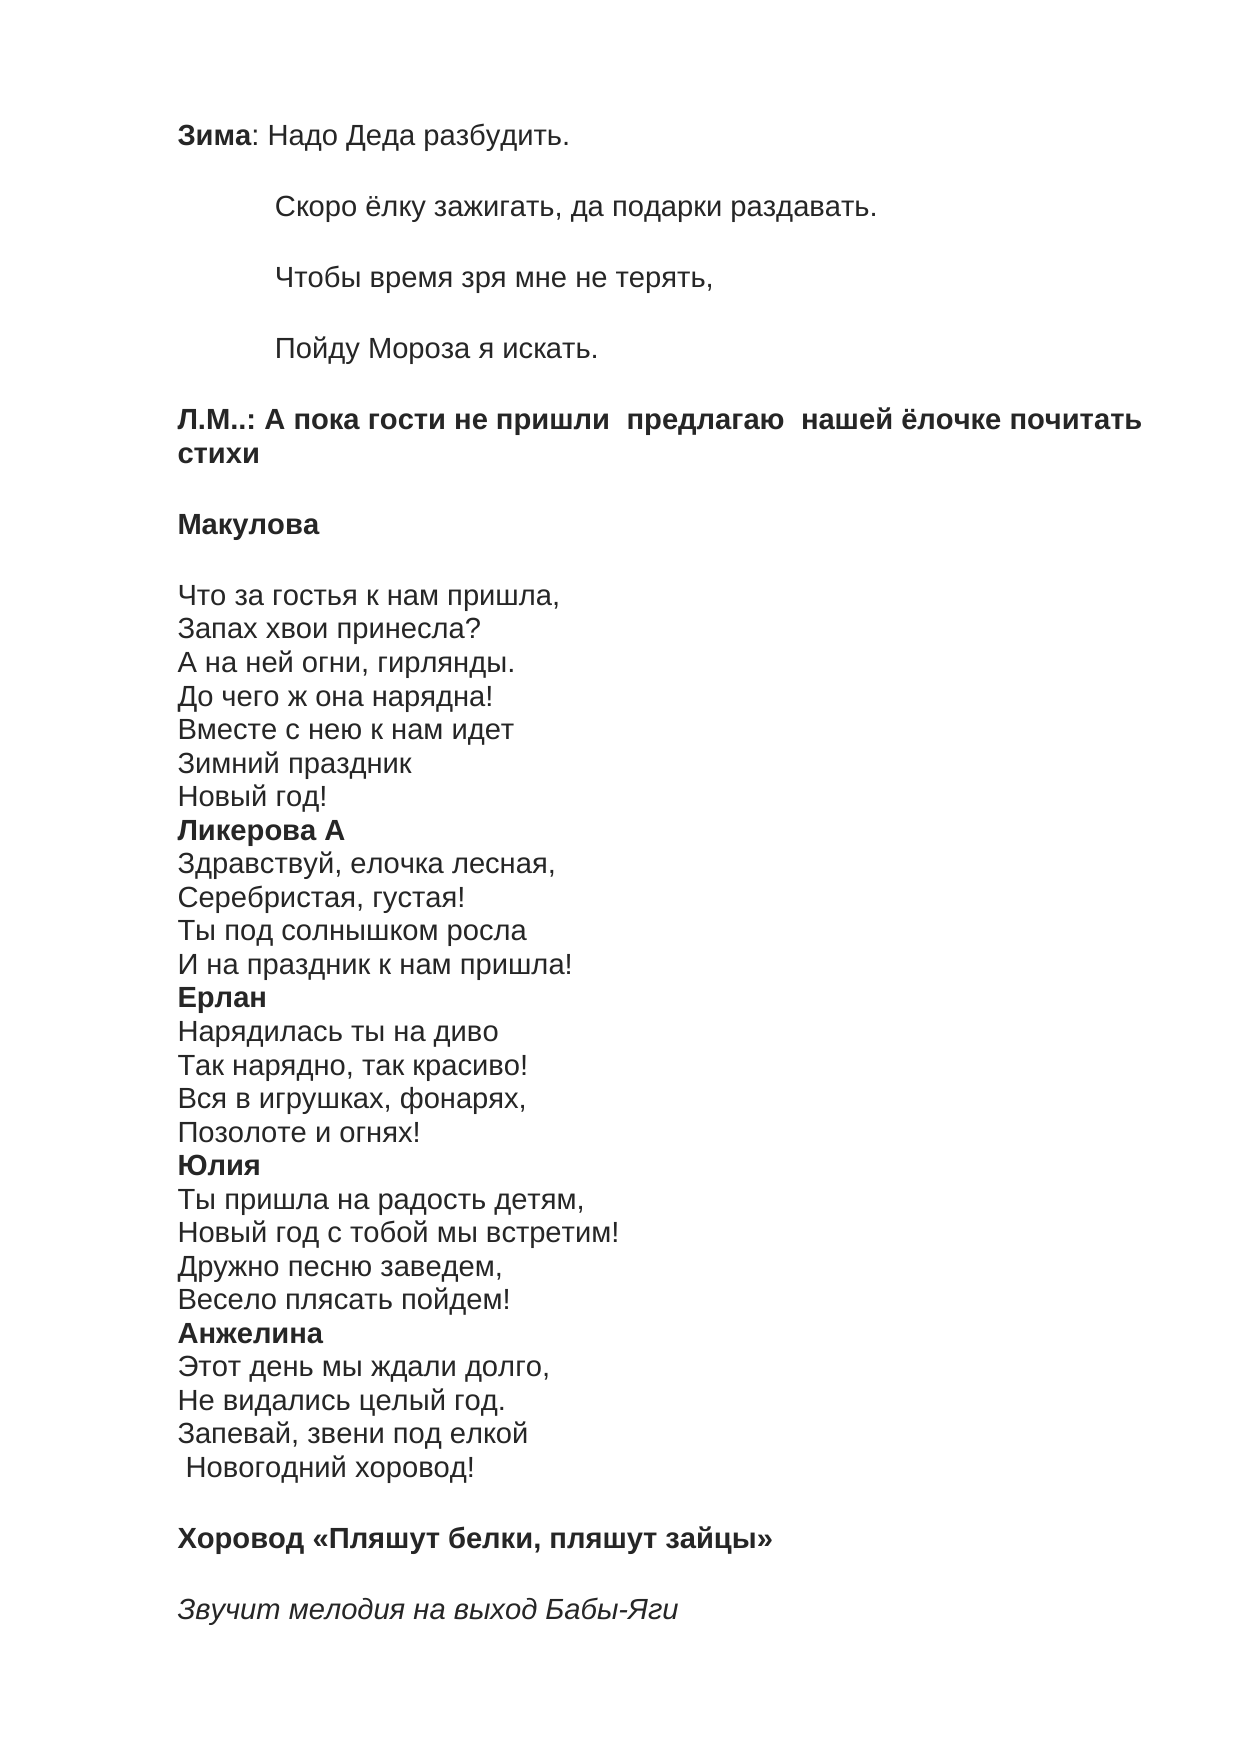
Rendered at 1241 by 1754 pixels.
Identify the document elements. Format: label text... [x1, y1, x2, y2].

text Хоровод «Пляшут белки, пляшут зайцы» [177, 1521, 1152, 1554]
text Что за гостья к нам пришла, Запах хвои принесла? А на ней огни, гирлянды. До чего ж она нарядна! Вместе с нею к нам идет Зимний праздник Новый год! Ликерова А Здравствуй, елочка лесная, Серебристая, густая! Ты под солнышком росла И на праздник к нам пришла! Ерлан Нарядилась ты на диво Так нарядно, так красиво! Вся в игрушках, фонарях, Позолоте и огнях! Юлия Ты пришла на радость детям, Новый год с тобой мы встретим! Дружно песню заведем, Весело плясать пойдем! Анжелина Этот день мы ждали долго, Не видались целый год. Запевай, звени под елкой Новогодний хоровод! [177, 578, 1152, 1483]
text Макулова [177, 507, 1152, 540]
text Звучит мелодия на выход Бабы-Яги [177, 1592, 1152, 1626]
text Пойду Мороза я искать. [177, 331, 1152, 365]
text Зима: Надо Деда разбудить. [177, 118, 1152, 152]
text Л.М..: А пока гости не пришли предлагаю нашей ёлочке почитать стихи [177, 402, 1152, 469]
text Чтобы время зря мне не терять, [177, 260, 1152, 294]
text Скоро ёлку зажигать, да подарки раздавать. [177, 189, 1152, 223]
